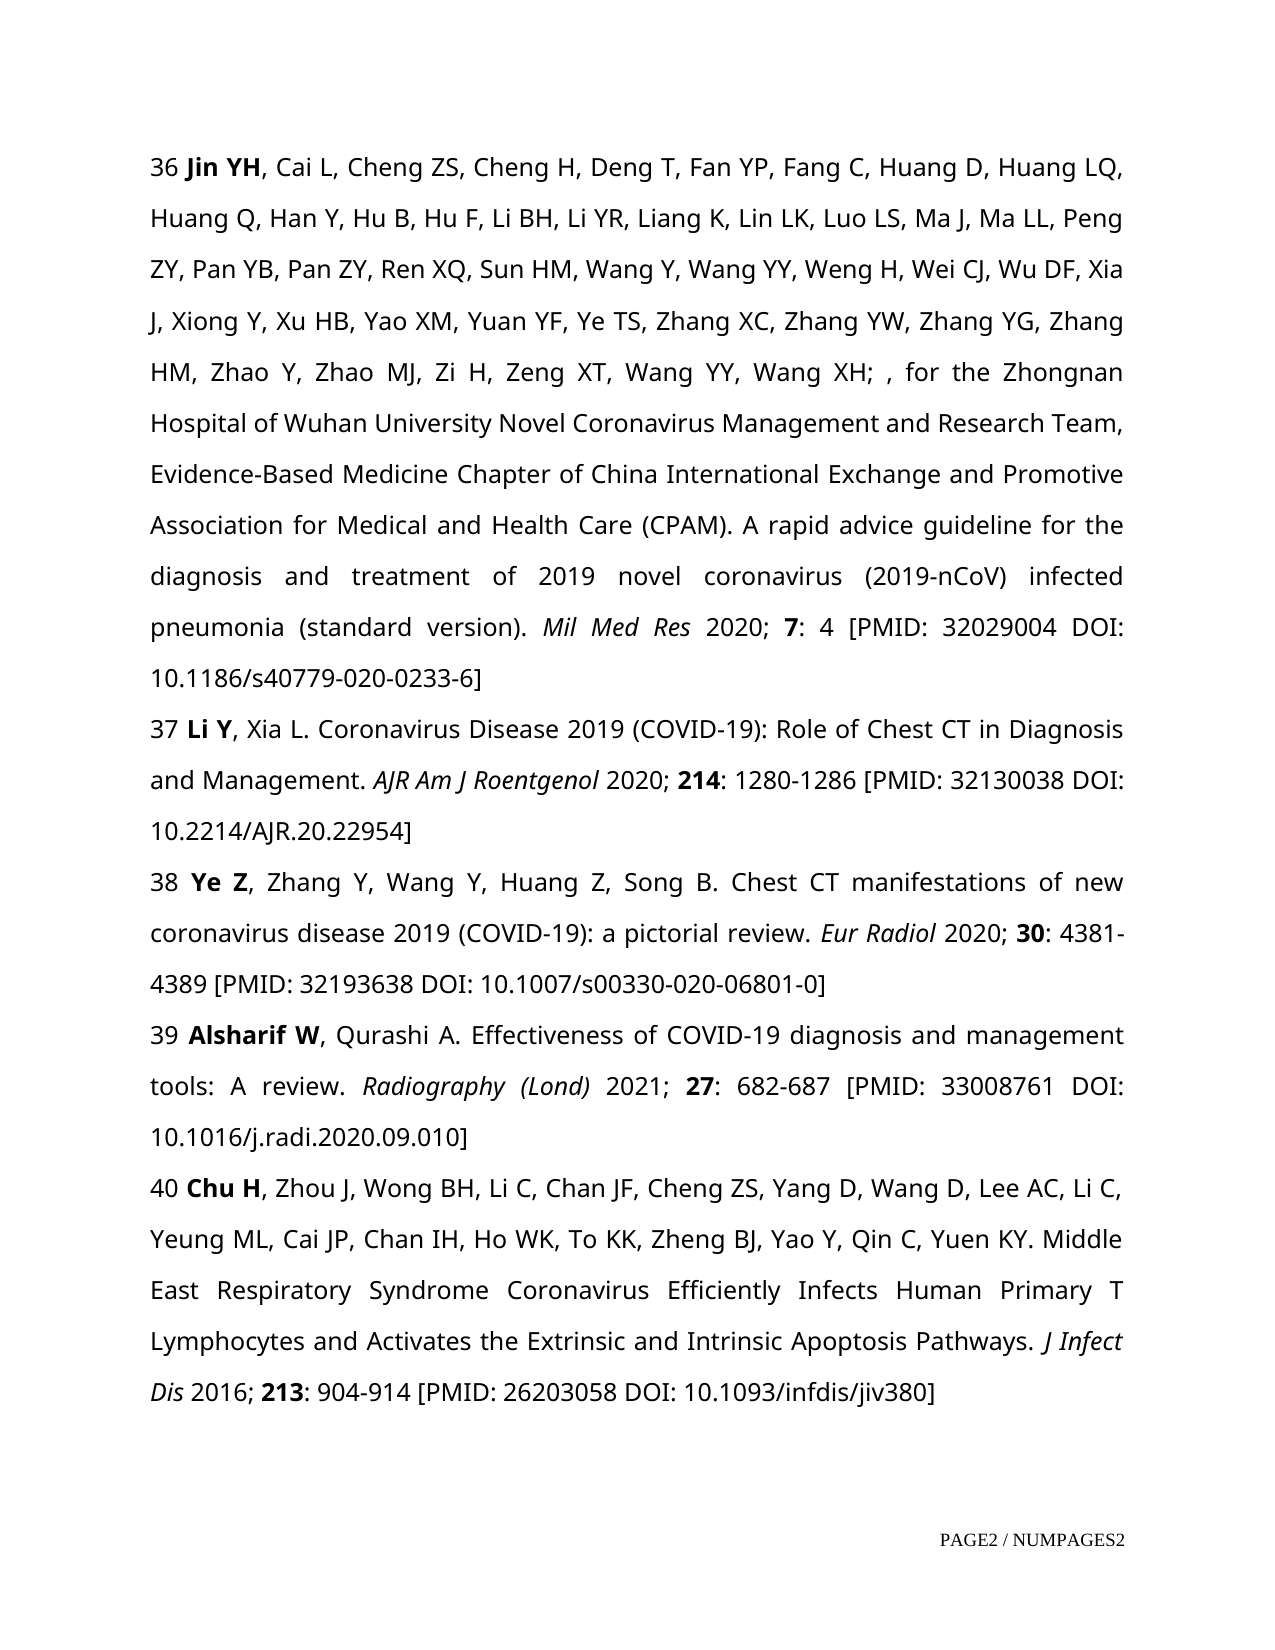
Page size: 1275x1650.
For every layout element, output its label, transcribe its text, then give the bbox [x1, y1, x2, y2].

text 40 Chu H, Zhou J, Wong BH, Li C, Chan JF, Cheng ZS, Yang D, Wang D, Lee AC, Li C, Yeung ML, Cai JP, Chan IH, Ho WK, To KK, Zheng BJ, Yao Y, Qin C, Yuen KY. Middle East Respiratory Syndrome Coronavirus Efficiently Infects Human Primary T Lymphocytes and Activates the Extrinsic and Intrinsic Apoptosis Pathways. J Infect Dis 2016; 213: 904-914 [PMID: 26203058 DOI: 10.1093/infdis/jiv380] [150, 1171, 1125, 1409]
text 37 Li Y, Xia L. Coronavirus Disease 2019 (COVID-19): Role of Chest CT in Diagnosis and Management. AJR Am J Roentgenol 2020; 214: 1280-1286 [PMID: 32130038 DOI: 10.2214/AJR.20.22954] [150, 711, 1125, 848]
text 36 Jin YH, Cai L, Cheng ZS, Cheng H, Deng T, Fan YP, Fang C, Huang D, Huang LQ, Huang Q, Han Y, Hu B, Hu F, Li BH, Li YR, Liang K, Lin LK, Luo LS, Ma J, Ma LL, Peng ZY, Pan YB, Pan ZY, Ren XQ, Sun HM, Wang Y, Wang YY, Weng H, Wei CJ, Wu DF, Xia J, Xiong Y, Xu HB, Yao XM, Yuan YF, Ye TS, Zhang XC, Zhang YW, Zhang YG, Zhang HM, Zhao Y, Zhao MJ, Zi H, Zeng XT, Wang YY, Wang XH; , for the Zhongnan Hospital of Wuhan University Novel Coronavirus Management and Research Team, Evidence-Based Medicine Chapter of China International Exchange and Promotive Association for Medical and Health Care (CPAM). A rapid advice guideline for the diagnosis and treatment of 2019 novel coronavirus (2019-nCoV) infected pneumonia (standard version). Mil Med Res 2020; 7: 4 [PMID: 32029004 DOI: 10.1186/s40779-020-0233-6] [150, 150, 1125, 694]
text 39 Alsharif W, Qurashi A. Effectiveness of COVID-19 diagnosis and management tools: A review. Radiography (Lond) 2021; 27: 682-687 [PMID: 33008761 DOI: 10.1016/j.radi.2020.09.010] [150, 1018, 1125, 1154]
text 38 Ye Z, Zhang Y, Wang Y, Huang Z, Song B. Chest CT manifestations of new coronavirus disease 2019 (COVID-19): a pictorial review. Eur Radiol 2020; 30: 4381-4389 [PMID: 32193638 DOI: 10.1007/s00330-020-06801-0] [150, 864, 1125, 1001]
